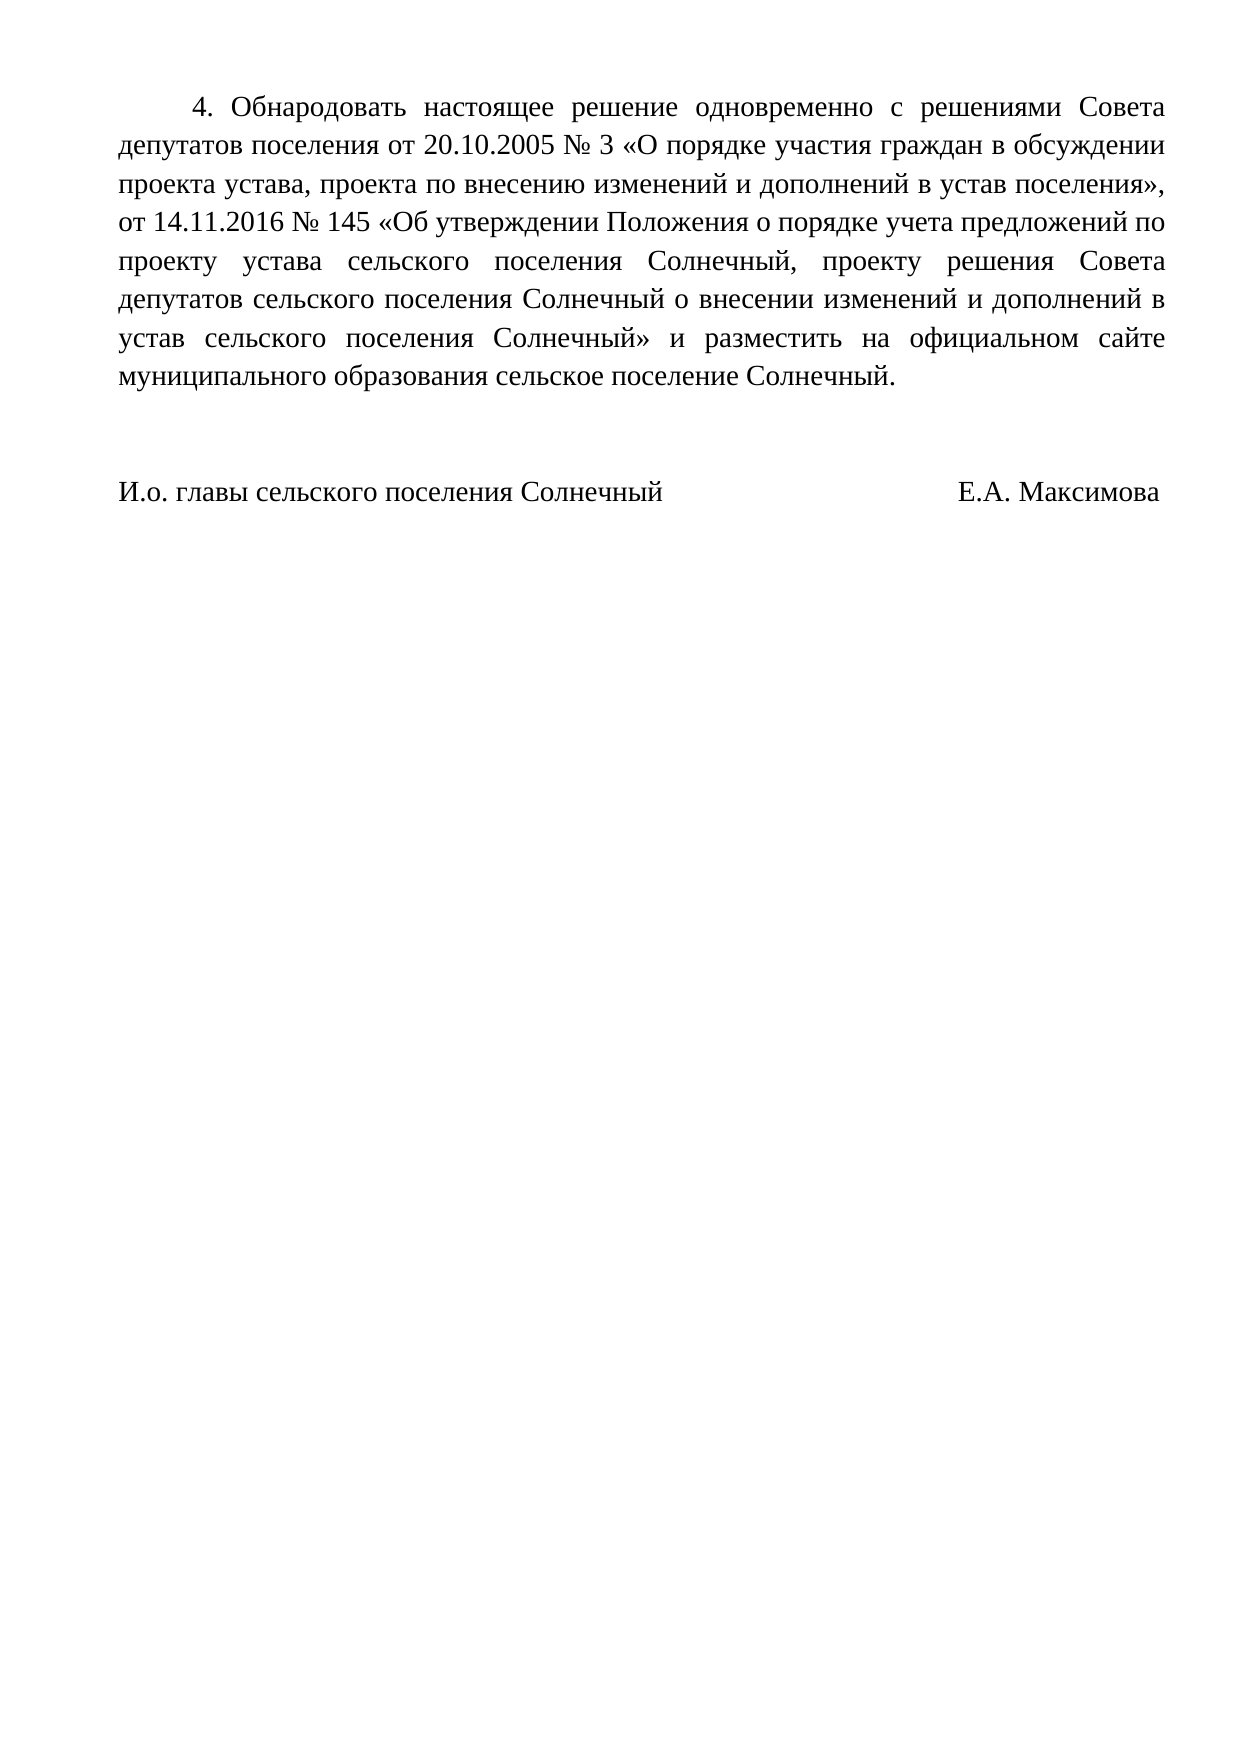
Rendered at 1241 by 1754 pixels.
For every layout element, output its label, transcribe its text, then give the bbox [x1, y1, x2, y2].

text И.о. главы сельского поселения Солнечный Е.А. Максимова [118, 474, 1167, 508]
text 4. Обнародовать настоящее решение одновременно с решениями Совета депутатов поселения от 20.10.2005 № 3 «О порядке участия граждан в обсуждении проекта устава, проекта по внесению изменений и дополнений в устав поселения», от 14.11.2016 № 145 «Об утверждении Положения о порядке учета предложений по проекту устава сельского поселения Солнечный, проекту решения Совета депутатов сельского поселения Солнечный о внесении изменений и дополнений в устав сельского поселения Солнечный» и разместить на официальном сайте муниципального образования сельское поселение Солнечный. [118, 89, 1167, 392]
